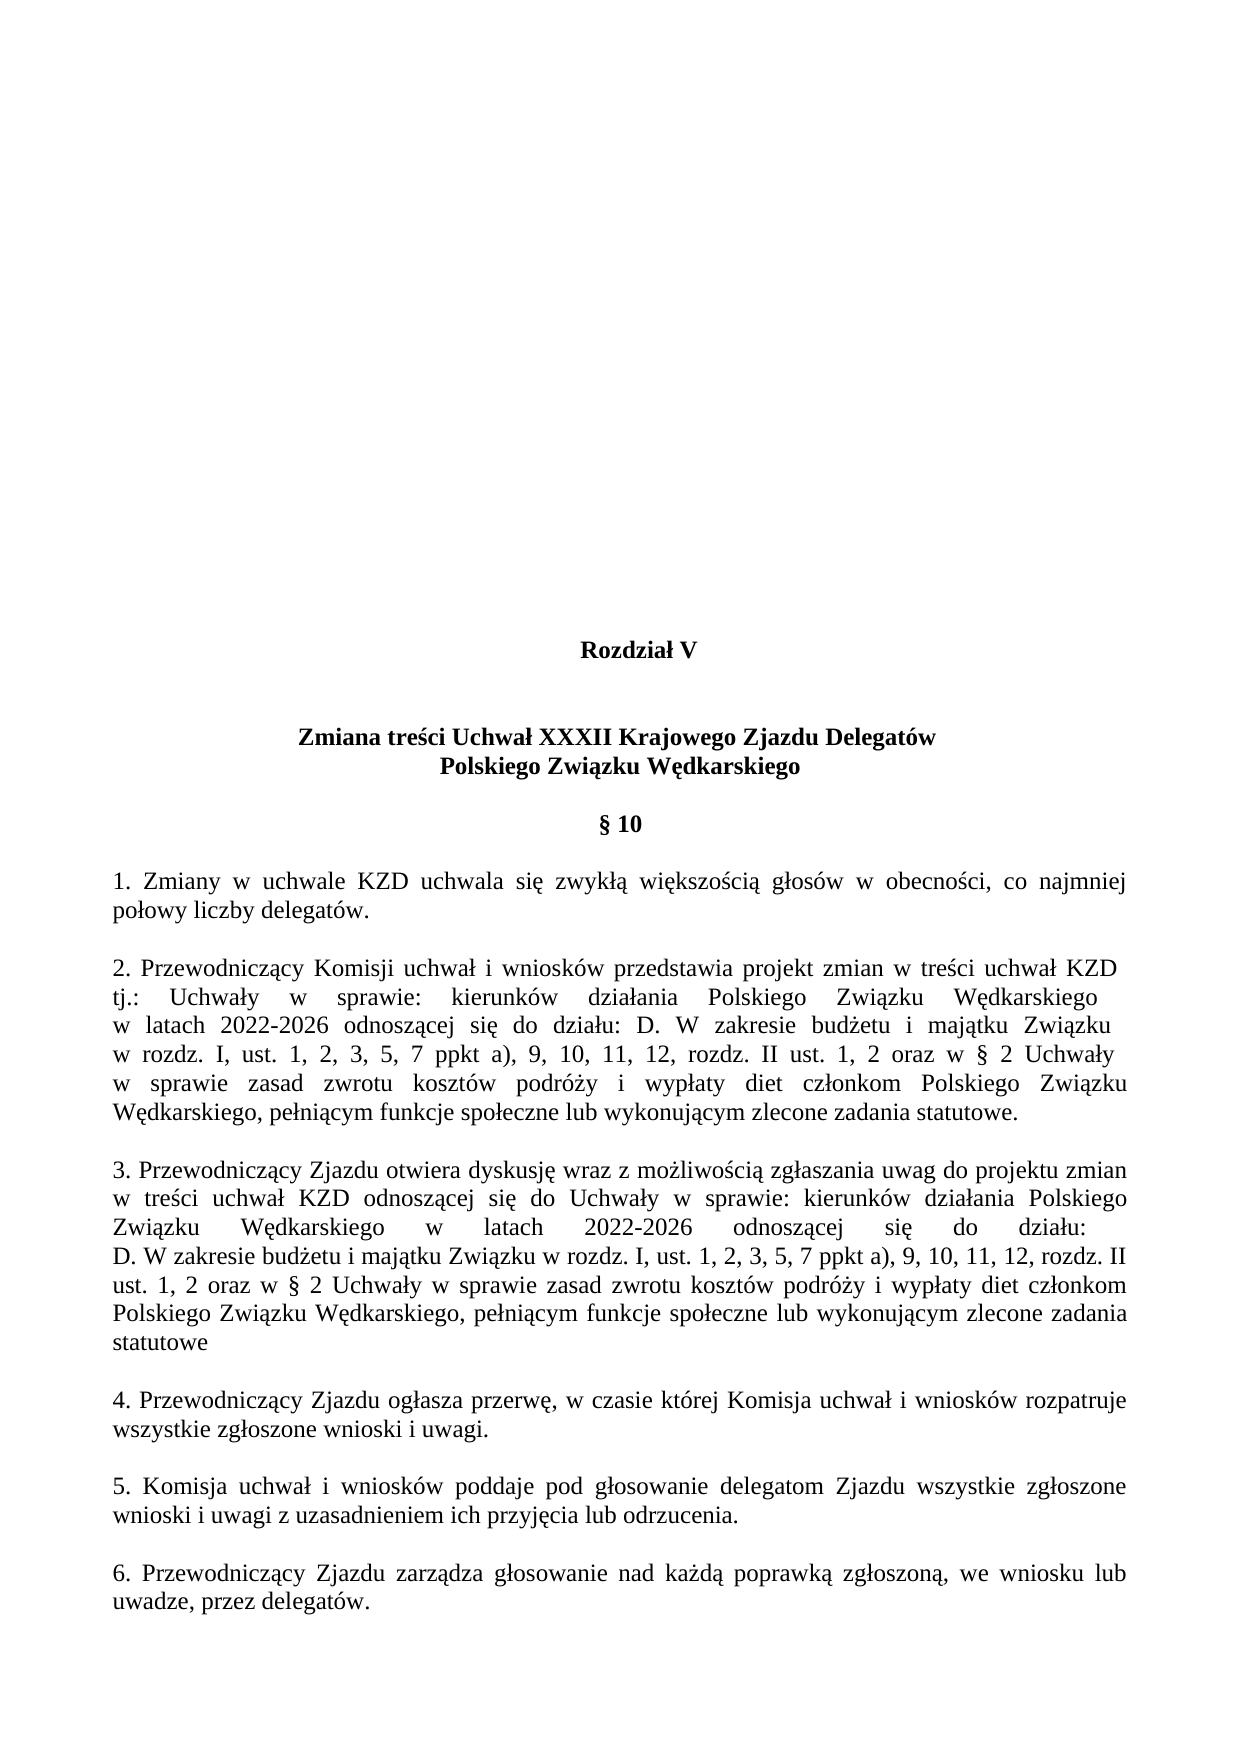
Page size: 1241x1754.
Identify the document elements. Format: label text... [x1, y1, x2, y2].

text 1. Zmiany w uchwale KZD uchwala się zwykłą większością głosów w obecności, co najmniej połowy liczby delegatów. [112, 866, 1128, 924]
text 3. Przewodniczący Zjazdu otwiera dyskusję wraz z możliwością zgłaszania uwag do projektu zmian w treści uchwał KZD odnoszącej się do Uchwały w sprawie: kierunków działania Polskiego Związku Wędkarskiego w latach 2022-2026 odnoszącej się do działu: D. W zakresie budżetu i majątku Związku w rozdz. I, ust. 1, 2, 3, 5, 7 ppkt a), 9, 10, 11, 12, rozdz. II ust. 1, 2 oraz w § 2 Uchwały w sprawie zasad zwrotu kosztów podróży i wypłaty diet członkom Polskiego Związku Wędkarskiego, pełniącym funkcje społeczne lub wykonującym zlecone zadania statutowe [112, 1155, 1128, 1356]
text 2. Przewodniczący Komisji uchwał i wniosków przedstawia projekt zmian w treści uchwał KZD tj.: Uchwały w sprawie: kierunków działania Polskiego Związku Wędkarskiego w latach 2022-2026 odnoszącej się do działu: D. W zakresie budżetu i majątku Związku w rozdz. I, ust. 1, 2, 3, 5, 7 ppkt a), 9, 10, 11, 12, rozdz. II ust. 1, 2 oraz w § 2 Uchwały w sprawie zasad zwrotu kosztów podróży i wypłaty diet członkom Polskiego Związku Wędkarskiego, pełniącym funkcje społeczne lub wykonującym zlecone zadania statutowe. [112, 953, 1128, 1126]
text 5. Komisja uchwał i wniosków poddaje pod głosowanie delegatom Zjazdu wszystkie zgłoszone wnioski i uwagi z uzasadnieniem ich przyjęcia lub odrzucenia. [112, 1471, 1128, 1529]
text Zmiana treści Uchwał XXXII Krajowego Zjazdu Delegatów Polskiego Związku Wędkarskiego [112, 722, 1128, 780]
text § 10 [112, 809, 1128, 838]
text 4. Przewodniczący Zjazdu ogłasza przerwę, w czasie której Komisja uchwał i wniosków rozpatruje wszystkie zgłoszone wnioski i uwagi. [112, 1385, 1128, 1443]
text 6. Przewodniczący Zjazdu zarządza głosowanie nad każdą poprawką zgłoszoną, we wniosku lub uwadze, przez delegatów. [112, 1558, 1128, 1615]
subtitle Rozdział V [150, 636, 1128, 664]
